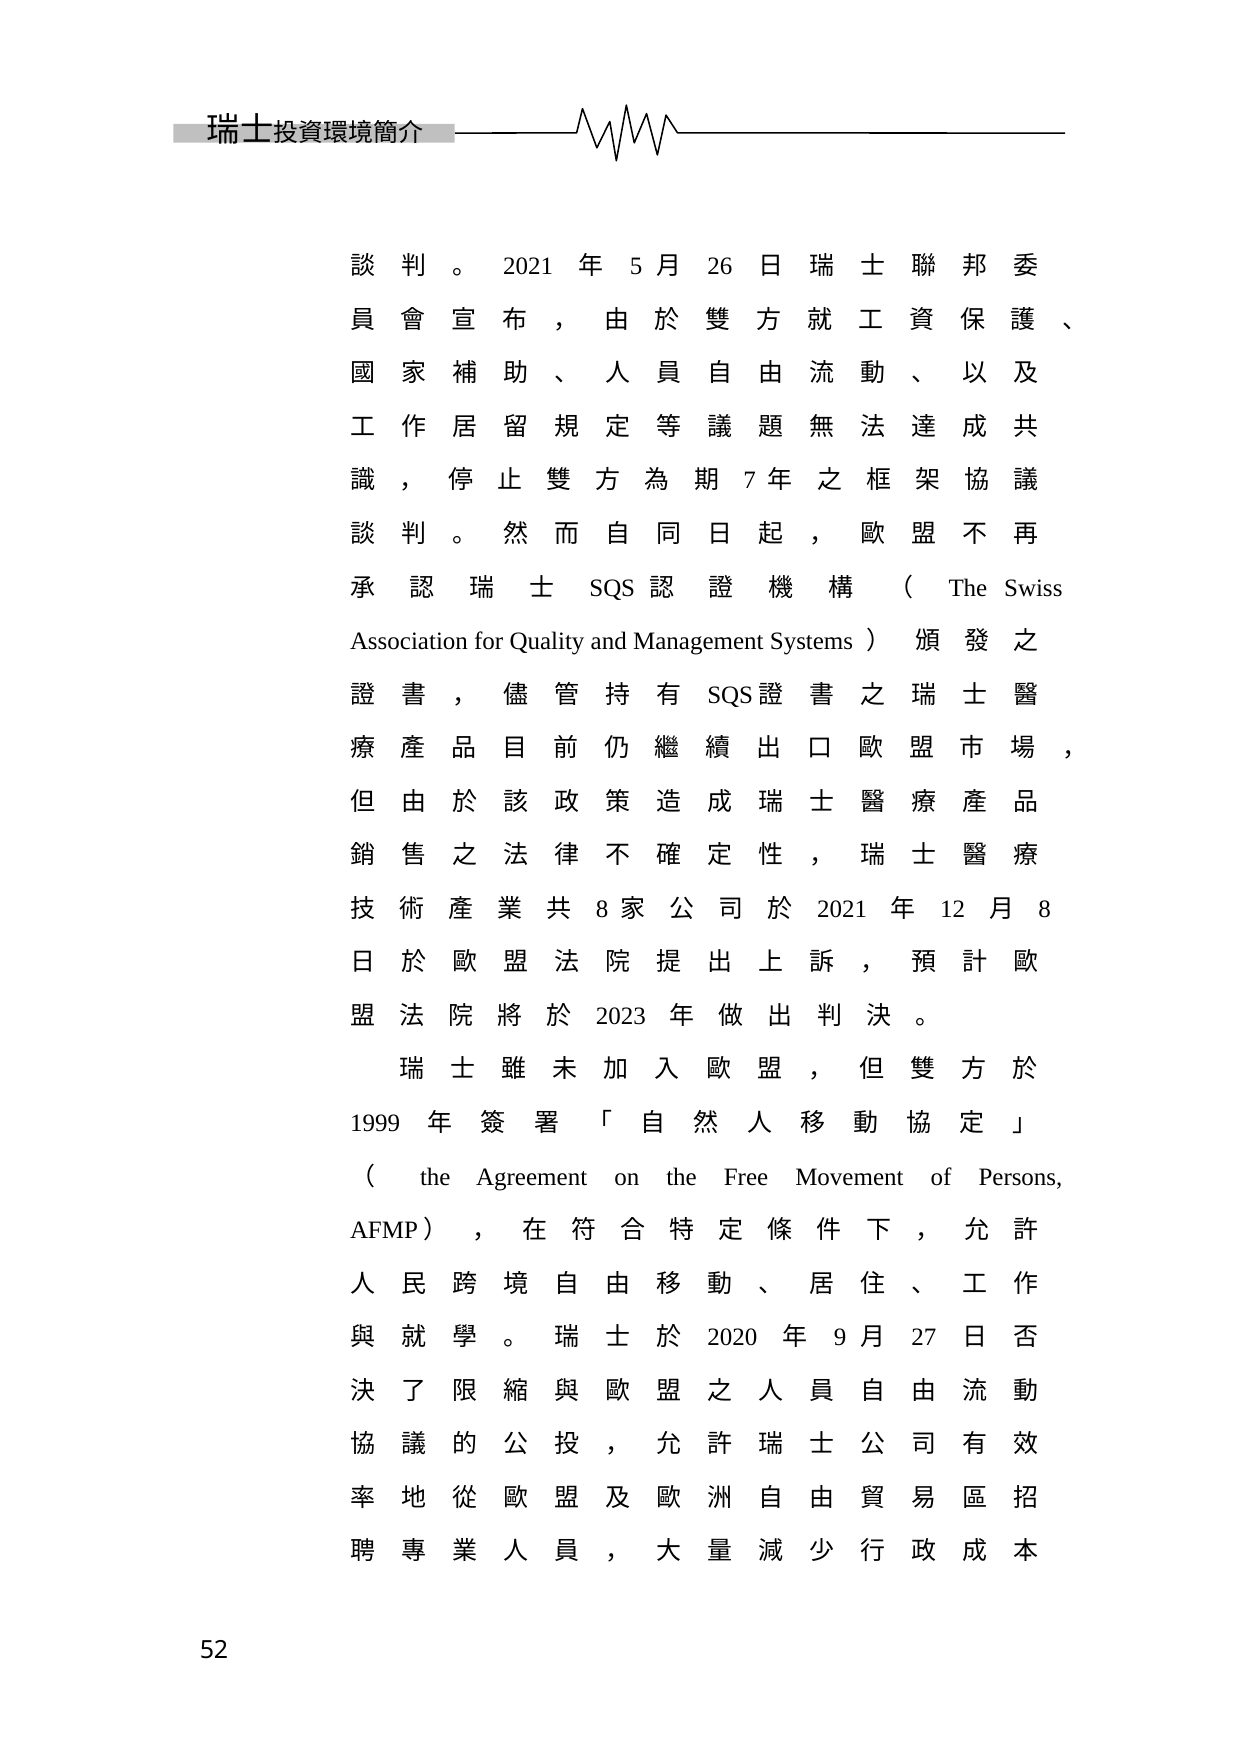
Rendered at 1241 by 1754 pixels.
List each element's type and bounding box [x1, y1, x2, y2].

text [325, 1040, 1063, 1576]
text [325, 237, 1063, 1040]
